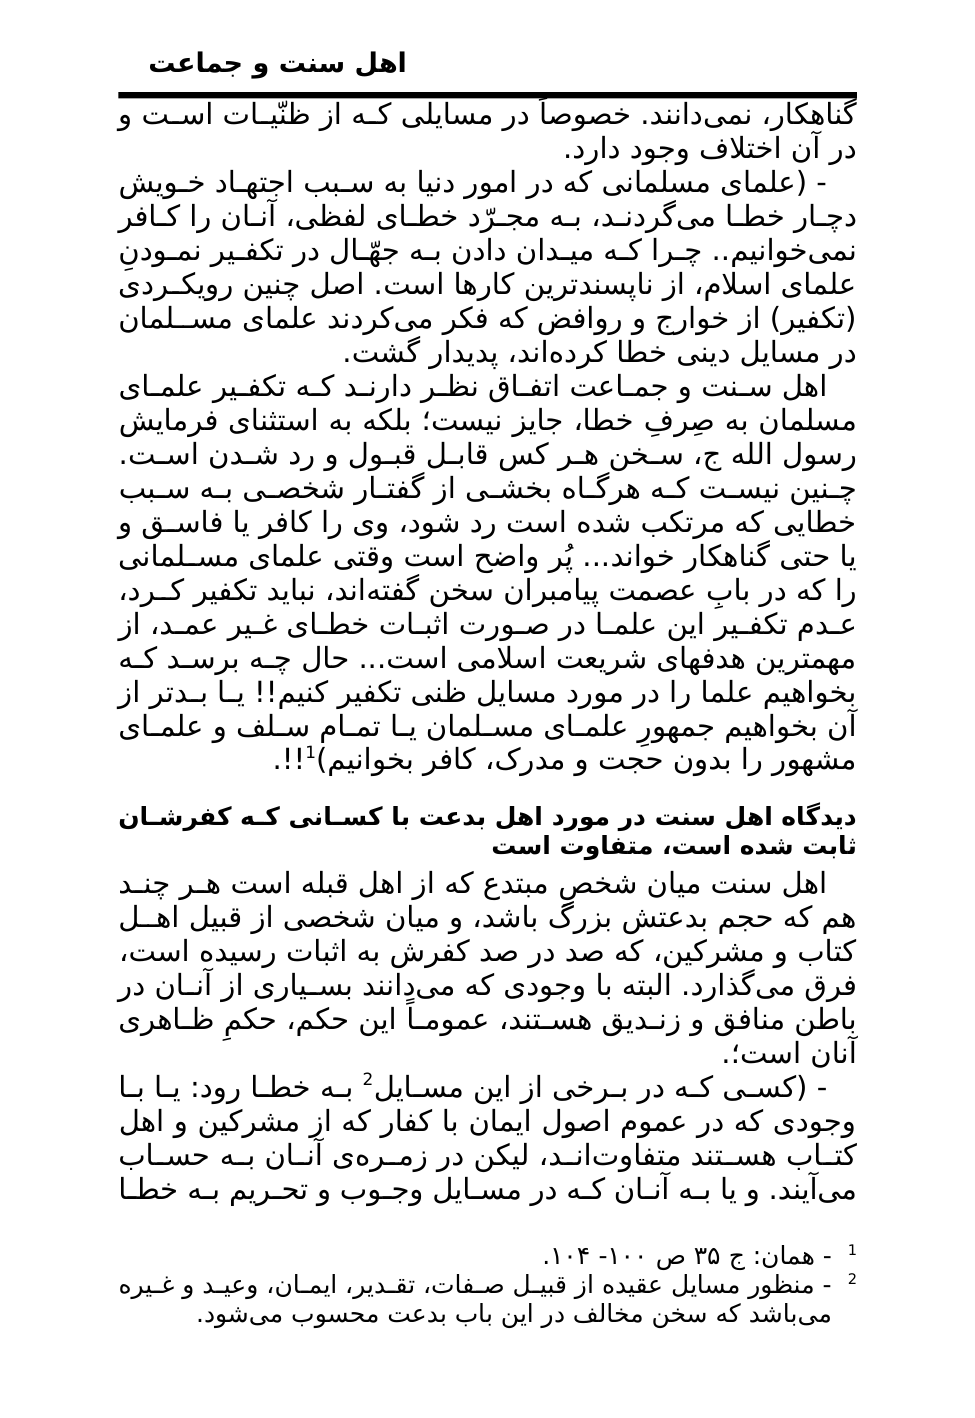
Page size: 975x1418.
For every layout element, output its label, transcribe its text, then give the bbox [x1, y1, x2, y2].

text - (علمای مسلمانی که در امور دنیا به سبب اجتهاد خویش دچار خطا می‌گردند، به مجرّد خطای لفظی، آنان را کافر نمی‌‌خوانیم.. چرا که میدان دادن به جهّال در تکفیر نمودنِ علمای اسلام، از ناپسندترین کارها است. اصل چنین رویکردی (تکفیر) از خوارج و روافض که فکر می‌کردند علمای مسلمان در مسایل دینی خطا کرده‌اند، پدیدار گشت. [118, 166, 857, 369]
text دیدگاه اهل سنت در مورد اهل بدعت با کسانی که کفرشان ثابت شده است، متفاوت است [118, 802, 857, 860]
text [118, 98, 857, 166]
text اهل سنت و جماعت اتفاق نظر دارند که تکفیر علمای مسلمان به صِرفِ خطا، جایز نیست؛ بلکه به استثنای فرمایش رسول الله ج، سخن هر کس قابل قبول و رد شدن است. چنین نیست که هرگاه بخشی از گفتار شخصی به سبب خطایی که مرتکب شده است رد شود، وی را کافر یا فاسق و یا حتی گناهکار خواند... پُر واضح است وقتی علمای مسلمانی را که در بابِ عصمت پیامبران سخن گفته‌اند، نباید تکفیر کرد، عدم تکفیر این علما در صورت اثبات خطای غیر عمد، از مهمترین هدفهای شریعت اسلامی است... حال چه برسد که بخواهیم علما را در مورد مسایل ظنی تکفیر کنیم!! یا بدتر از آن بخواهیم جمهورِ علمای مسلمان یا تمام سلف و علمای مشهور را بدون حجت و مدرک، کافر بخوانیم)!!. [118, 369, 857, 777]
text اهل سنت میان شخصِ مبتدع که از اهل قبله است هر چند هم که حجم بدعتش بزرگ باشد، و میان شخصی از قبیل اهل کتاب و مشرکین، که صد در صد کفرش به اثبات رسیده است، فرق می‌گذارد. البته با وجودی که می‌دانند بسیاری از آنان در باطن منافق و زندیق هستند، عموماً این حکم، حکمِ ظاهری آنان است؛. [118, 866, 857, 1070]
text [118, 1070, 857, 1206]
